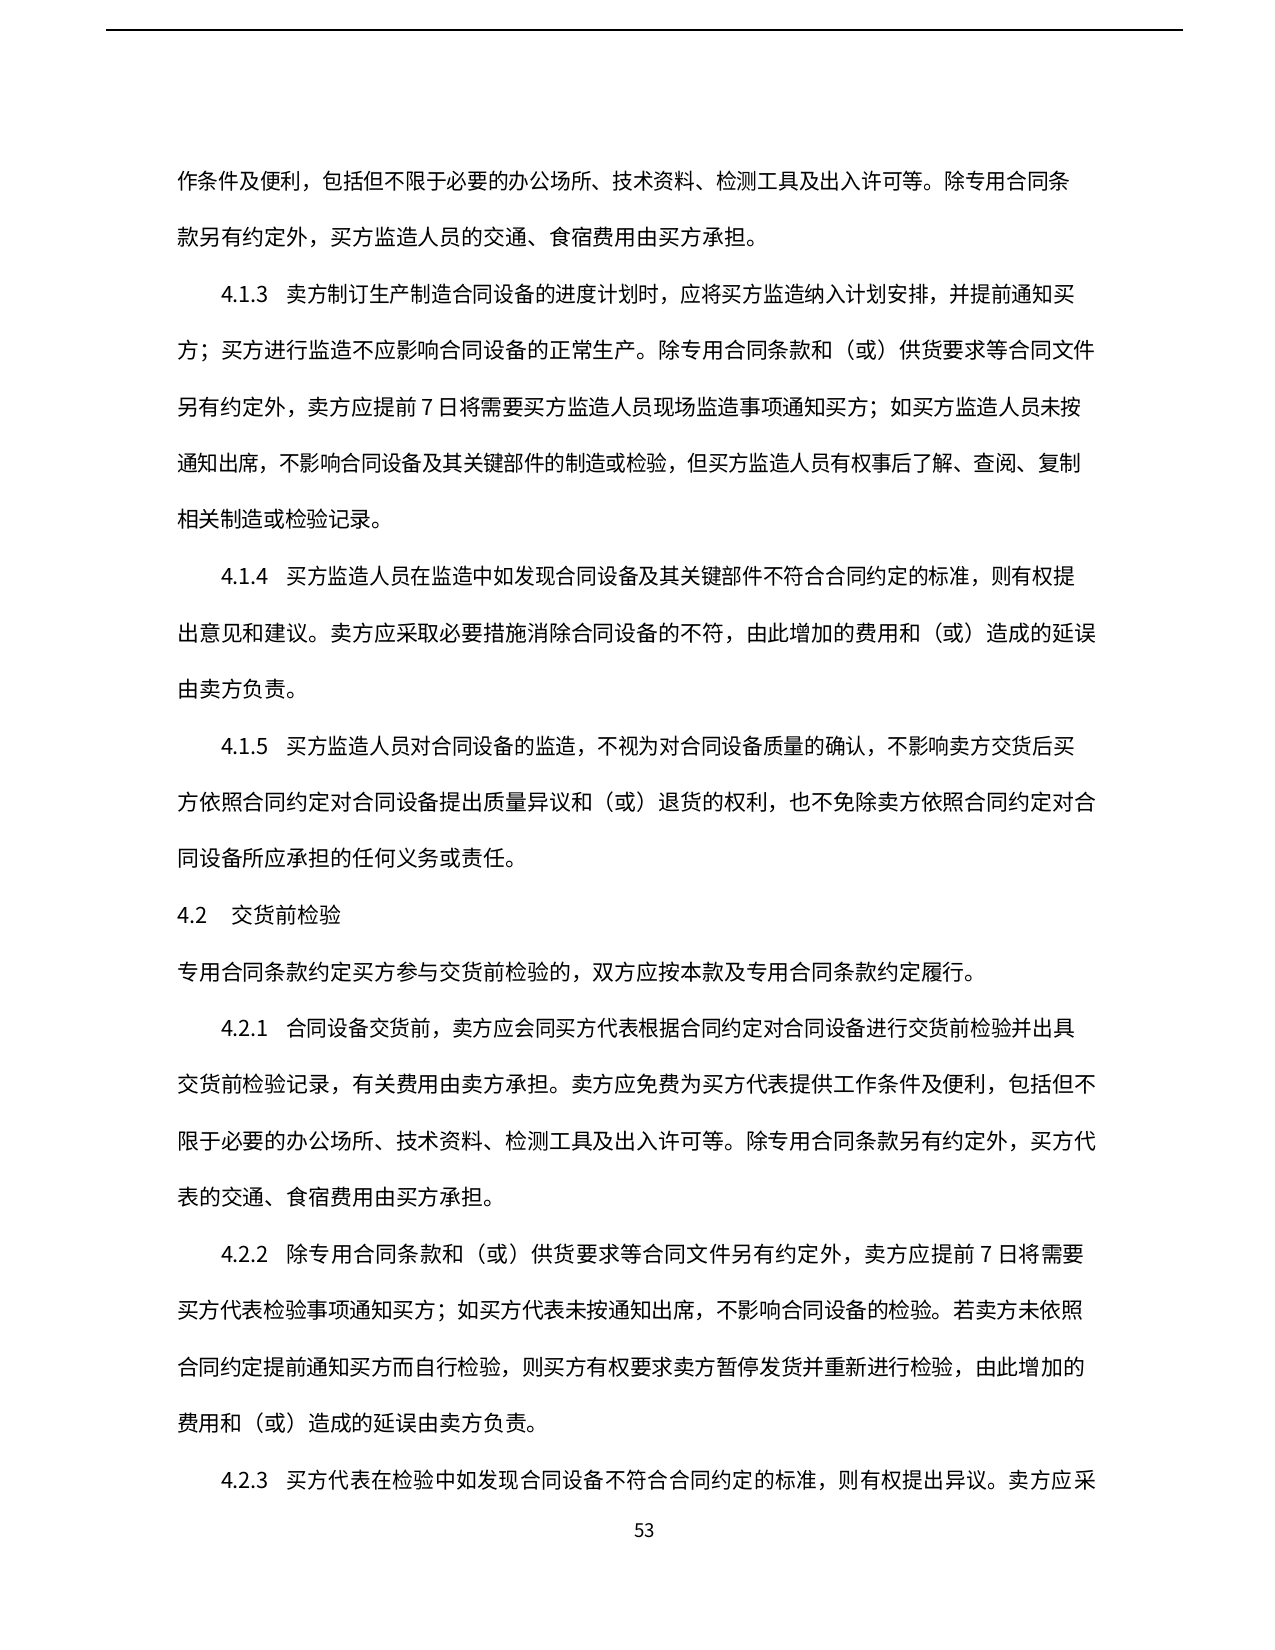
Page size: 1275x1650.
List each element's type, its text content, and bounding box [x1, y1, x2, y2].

text 专用合同条款约定买方参与交货前检验的，双方应按本款及专用合同条款约定履行。 [177, 954, 1183, 986]
list 合同设备交货前，卖方应会同买方代表根据合同约定对合同设备进行交货前检验并出具交货前检验记录，有关费用由卖方承担。卖方应免费为买方代表提供工作条件及便利，包括但不限于必要的办公场所、技术资料、检测工具及出入许可等。除专用合同条款另有约定外，买方代表的交通、食宿费用由买方承担。 [177, 1011, 1096, 1212]
list 买方监造人员在监造中如发现合同设备及其关键部件不符合合同约定的标准，则有权提出意见和建议。卖方应采取必要措施消除合同设备的不符，由此增加的费用和（或）造成的延误由卖方负责。 [177, 559, 1096, 703]
list 除专用合同条款和（或）供货要求等合同文件另有约定外，卖方应提前7日将需要买方代表检验事项通知买方；如买方代表未按通知出席，不影响合同设备的检验。若卖方未依照合同约定提前通知买方而自行检验，则买方有权要求卖方暂停发货并重新进行检验，由此增加的费用和（或）造成的延误由卖方负责。 [177, 1237, 1085, 1437]
text 作条件及便利，包括但不限于必要的办公场所、技术资料、检测工具及出入许可等。除专用合同条款另有约定外，买方监造人员的交通、食宿费用由买方承担。 [177, 164, 1074, 252]
list 卖方制订生产制造合同设备的进度计划时，应将买方监造纳入计划安排，并提前通知买方；买方进行监造不应影响合同设备的正常生产。除专用合同条款和（或）供货要求等合同文件另有约定外，卖方应提前7日将需要买方监造人员现场监造事项通知买方；如买方监造人员未按通知出席，不影响合同设备及其关键部件的制造或检验，但买方监造人员有权事后了解、查阅、复制相关制造或检验记录。 [177, 277, 1096, 534]
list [177, 1463, 1096, 1494]
list 交货前检验 [177, 898, 1183, 930]
list 买方监造人员对合同设备的监造，不视为对合同设备质量的确认，不影响卖方交货后买方依照合同约定对合同设备提出质量异议和（或）退货的权利，也不免除卖方依照合同约定对合同设备所应承担的任何义务或责任。 [177, 729, 1096, 873]
